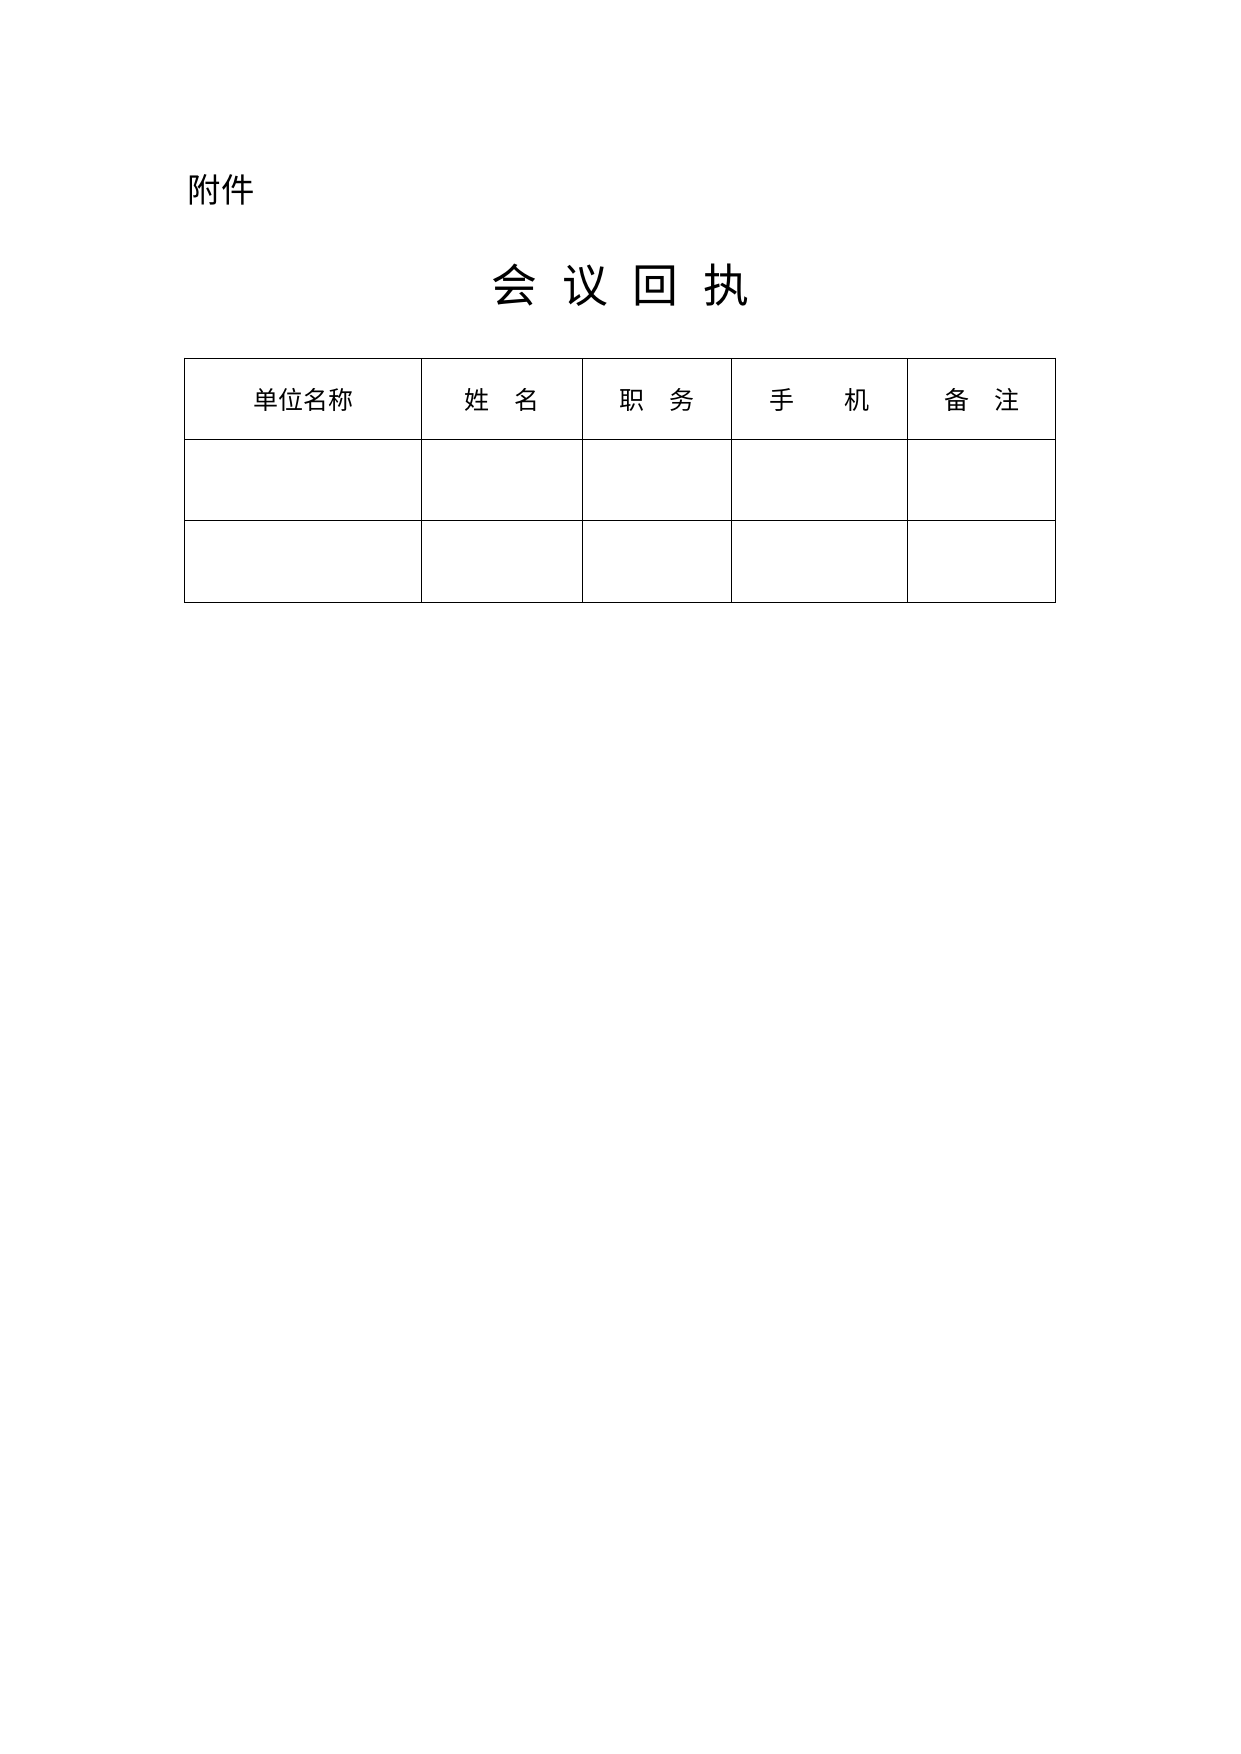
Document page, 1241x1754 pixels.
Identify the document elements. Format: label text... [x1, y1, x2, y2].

text 附件 [187, 162, 1053, 212]
table_header 手 机 [732, 359, 907, 439]
table_header 姓 名 [422, 359, 582, 439]
table_cell [732, 521, 907, 602]
table_header 备 注 [908, 359, 1055, 439]
table_cell [185, 521, 421, 602]
table_header 职 务 [583, 359, 731, 439]
text 会议回执 [187, 262, 1053, 312]
table_cell [422, 440, 582, 520]
table_cell [583, 521, 731, 602]
table_cell [583, 440, 731, 520]
table_cell [185, 440, 421, 520]
table_header 单位名称 [185, 359, 421, 439]
table_cell [908, 521, 1055, 602]
table_cell [732, 440, 907, 520]
table_cell [422, 521, 582, 602]
table_cell [908, 440, 1055, 520]
